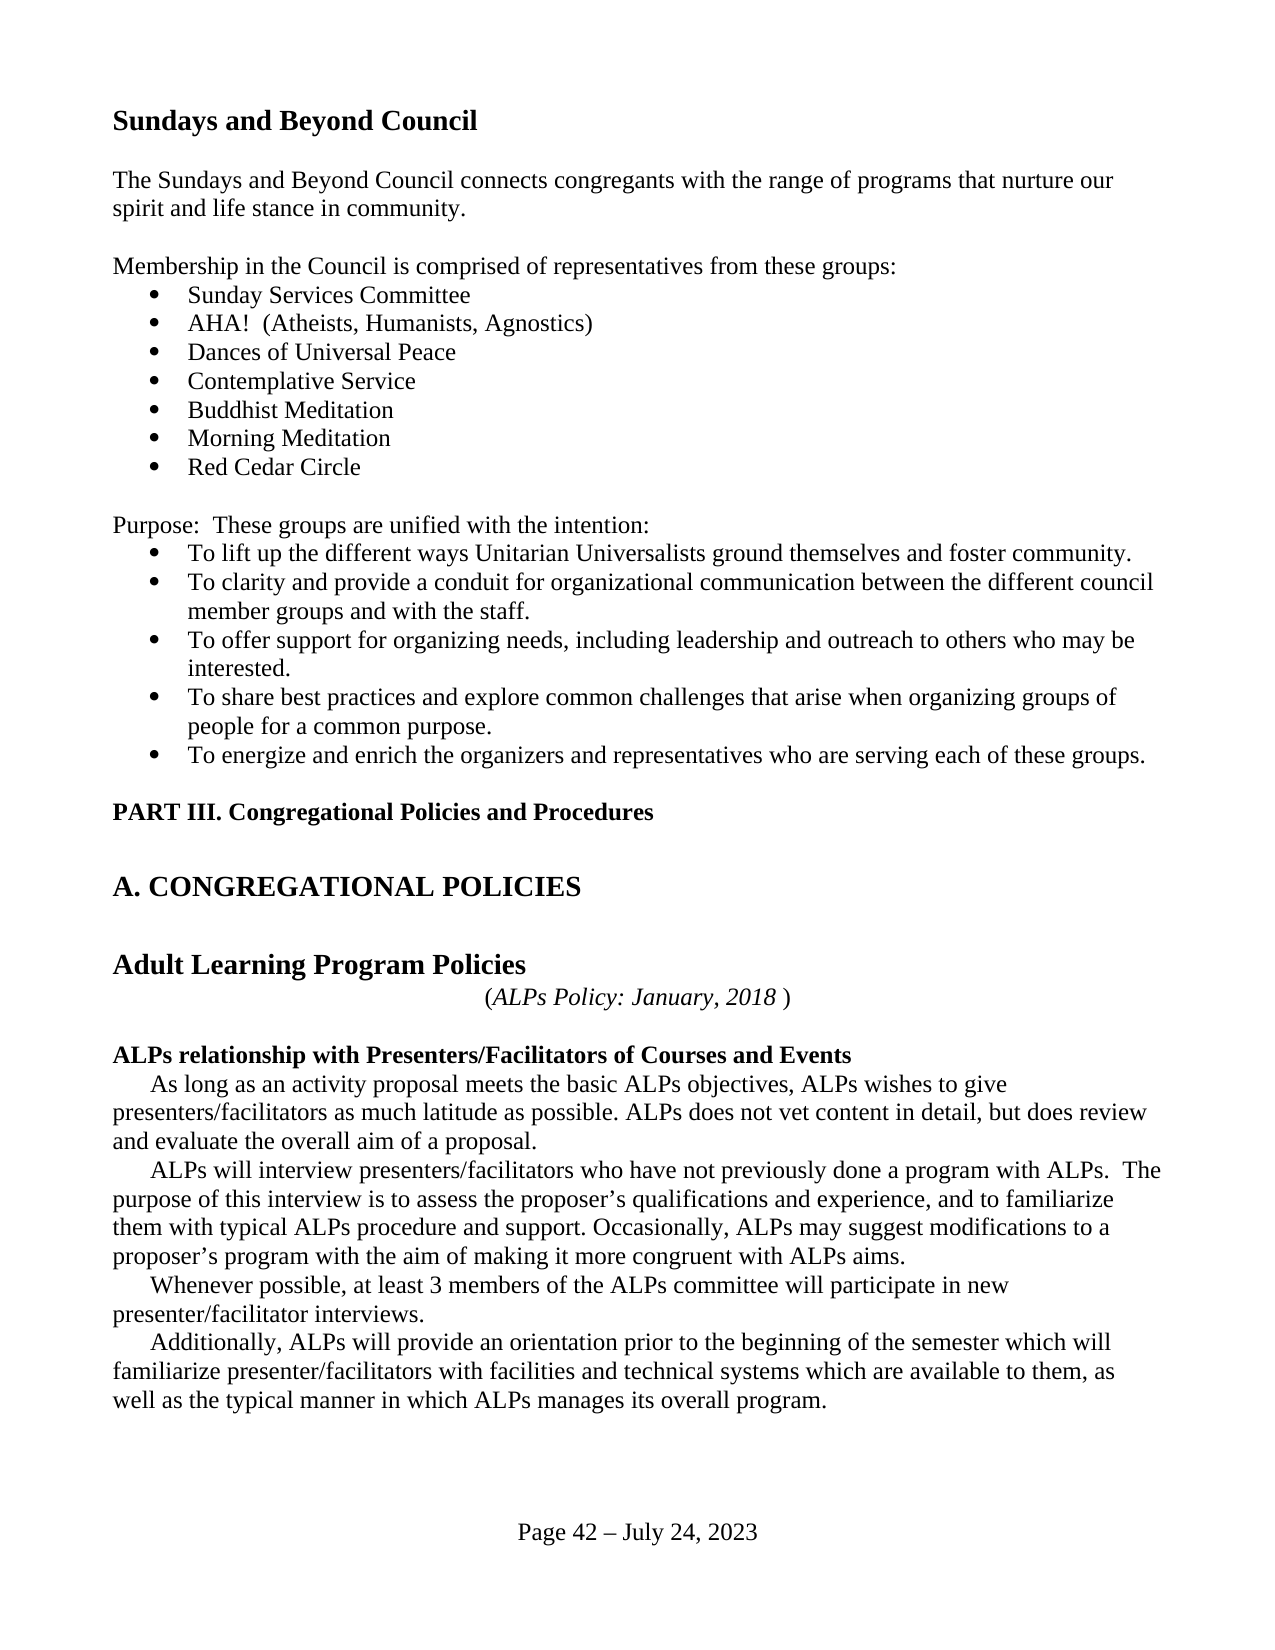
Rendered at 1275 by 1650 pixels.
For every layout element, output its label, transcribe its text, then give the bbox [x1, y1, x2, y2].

list To clarity and provide a conduit for organizational communication between the different council member groups and with the staff. [150, 567, 1162, 625]
text As long as an activity proposal meets the basic ALPs objectives, ALPs wishes to give presenters/facilitators as much latitude as possible. ALPs does not vet content in detail, but does review and evaluate the overall aim of a proposal. [112, 1069, 1162, 1155]
subtitle A. CONGREGATIONAL POLICIES [112, 869, 1162, 903]
text Additionally, ALPs will provide an orientation prior to the beginning of the semester which will familiarize presenter/facilitators with facilities and technical systems which are available to them, as well as the typical manner in which ALPs manages its overall program. [112, 1327, 1162, 1414]
list Morning Meditation [150, 423, 1162, 452]
list To energize and enrich the organizers and representatives who are serving each of these groups. [150, 740, 1162, 768]
text The Sundays and Beyond Council connects congregants with the range of programs that nurture our spirit and life stance in community. [112, 165, 1162, 222]
list Dances of Universal Peace [150, 337, 1162, 366]
text ALPs relationship with Presenters/Facilitators of Courses and Events [112, 1040, 1162, 1069]
list Buddhist Meditation [150, 395, 1162, 423]
list To lift up the different ways Unitarian Universalists ground themselves and foster community. [150, 538, 1162, 567]
subtitle Sundays and Beyond Council [112, 103, 1162, 137]
text Membership in the Council is comprised of representatives from these groups: [112, 251, 1162, 280]
list Red Cedar Circle [150, 452, 1162, 481]
subtitle Adult Learning Program Policies [112, 947, 1162, 981]
subtitle PART III. Congregational Policies and Procedures [112, 797, 1162, 826]
list AHA! (Atheists, Humanists, Agnostics) [150, 308, 1162, 337]
list Contemplative Service [150, 366, 1162, 395]
list To share best practices and explore common challenges that arise when organizing groups of people for a common purpose. [150, 682, 1162, 740]
list To offer support for organizing needs, including leadership and outreach to others who may be interested. [150, 625, 1162, 682]
text Purpose: These groups are unified with the intention: [112, 510, 1162, 538]
list Sunday Services Committee [150, 280, 1162, 308]
text ALPs will interview presenters/facilitators who have not previously done a program with ALPs. The purpose of this interview is to assess the proposer’s qualifications and experience, and to familiarize them with typical ALPs procedure and support. Occasionally, ALPs may suggest modifications to a proposer’s program with the aim of making it more congruent with ALPs aims. [112, 1155, 1162, 1270]
text (ALPs Policy: January, 2018 ) [112, 982, 1162, 1011]
text Whenever possible, at least 3 members of the ALPs committee will participate in new presenter/facilitator interviews. [112, 1270, 1162, 1327]
